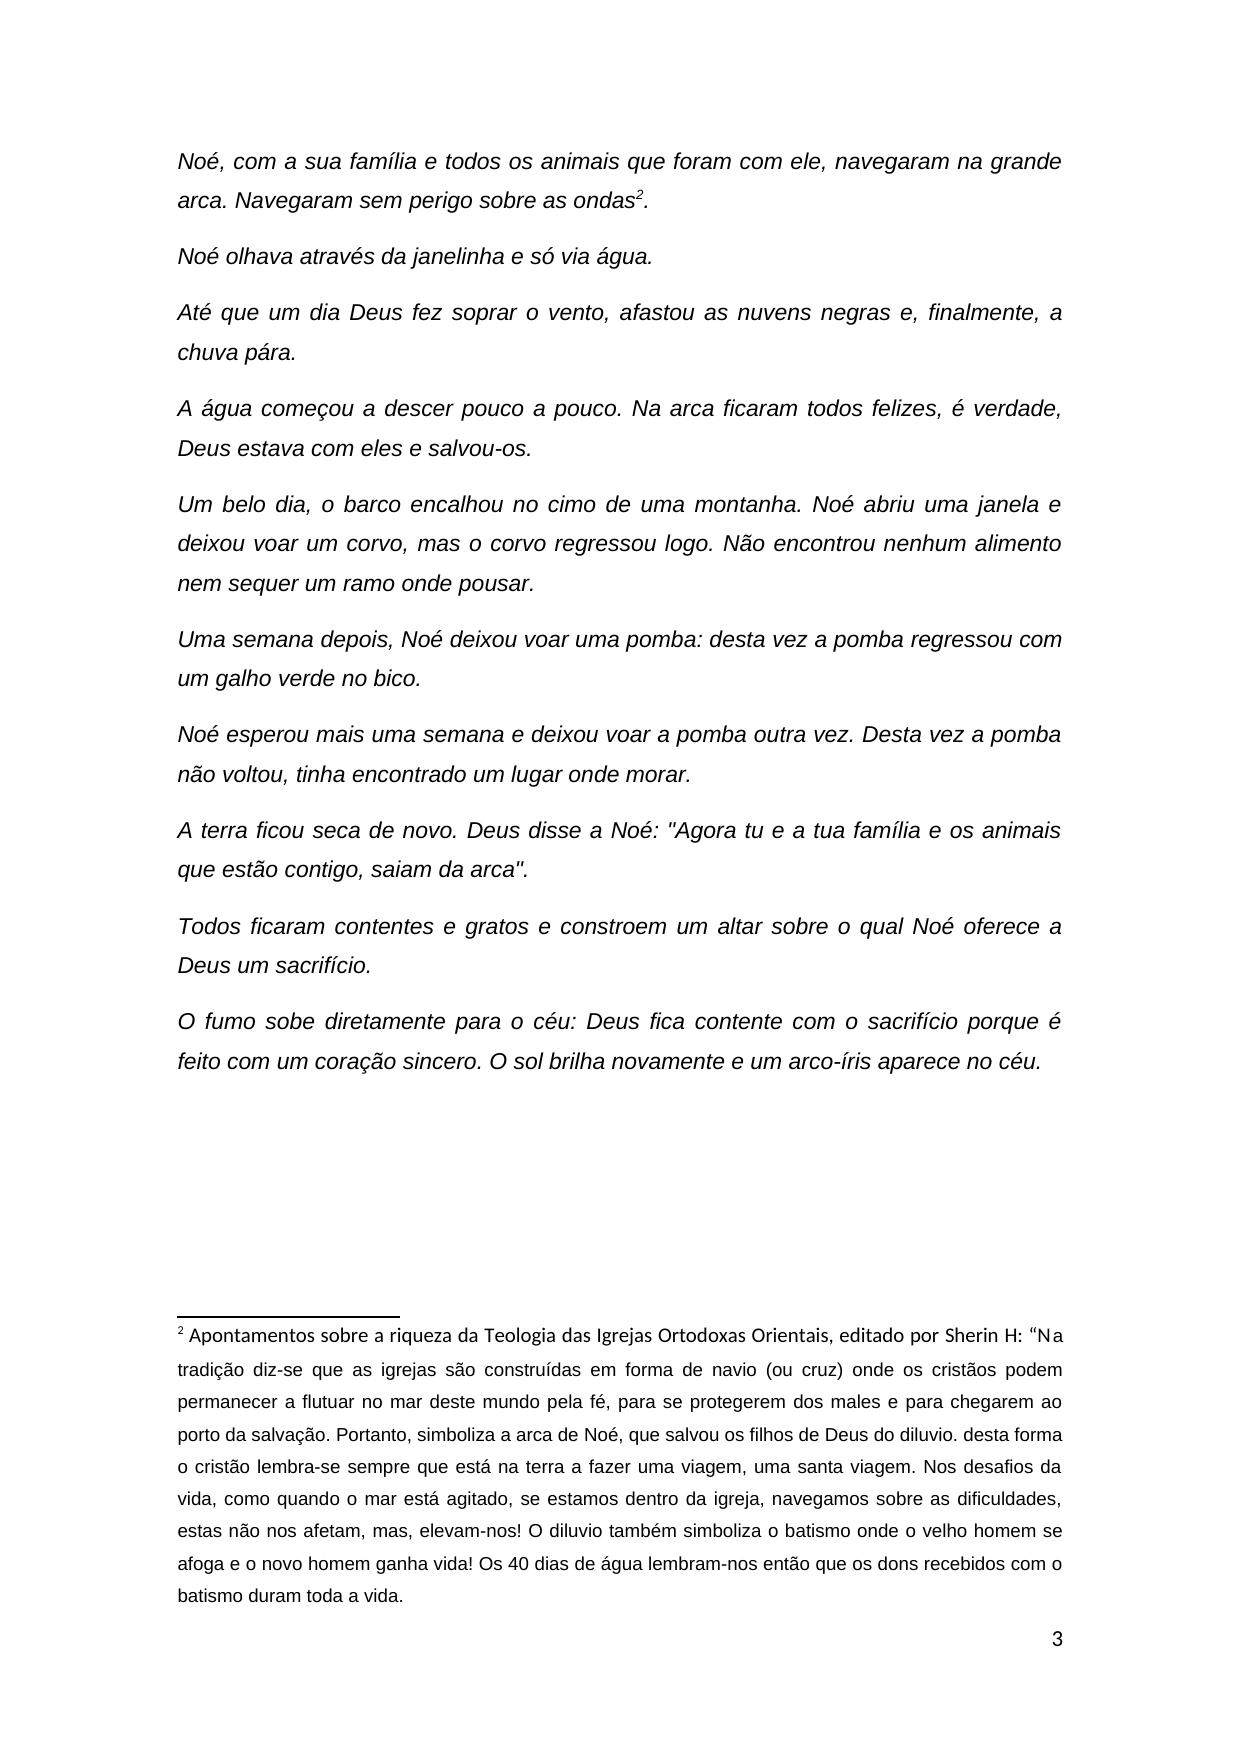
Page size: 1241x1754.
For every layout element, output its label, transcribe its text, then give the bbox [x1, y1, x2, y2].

text Noé esperou mais uma semana e deixou voar a pomba outra vez. Desta vez a pomba não voltou, tinha encontrado um lugar onde morar. [177, 721, 1063, 787]
text Até que um dia Deus fez soprar o vento, afastou as nuvens negras e, finalmente, a chuva pára. [177, 299, 1063, 365]
text O fumo sobe diretamente para o céu: Deus fica contente com o sacrifício porque é feito com um coração sincero. O sol brilha novamente e um arco-íris aparece no céu. [177, 1008, 1063, 1074]
text A terra ficou seca de novo. Deus disse a Noé: "Agora tu e a tua família e os animais que estão contigo, saiam da arca". [177, 817, 1063, 883]
text Uma semana depois, Noé deixou voar uma pomba: desta vez a pomba regressou com um galho verde no bico. [177, 626, 1063, 692]
text Todos ficaram contentes e gratos e constroem um altar sobre o qual Noé oferece a Deus um sacrifício. [177, 913, 1063, 978]
text A água começou a descer pouco a pouco. Na arca ficaram todos felizes, é verdade, Deus estava com eles e salvou-os. [177, 395, 1063, 461]
text Um belo dia, o barco encalhou no cimo de uma montanha. Noé abriu uma janela e deixou voar um corvo, mas o corvo regressou logo. Não encontrou nenhum alimento nem sequer um ramo onde pousar. [177, 491, 1063, 596]
text Noé, com a sua família e todos os animais que foram com ele, navegaram na grande arca. Navegaram sem perigo sobre as ondas. [177, 148, 1063, 213]
text Noé olhava através da janelinha e só via água. [177, 243, 1063, 269]
